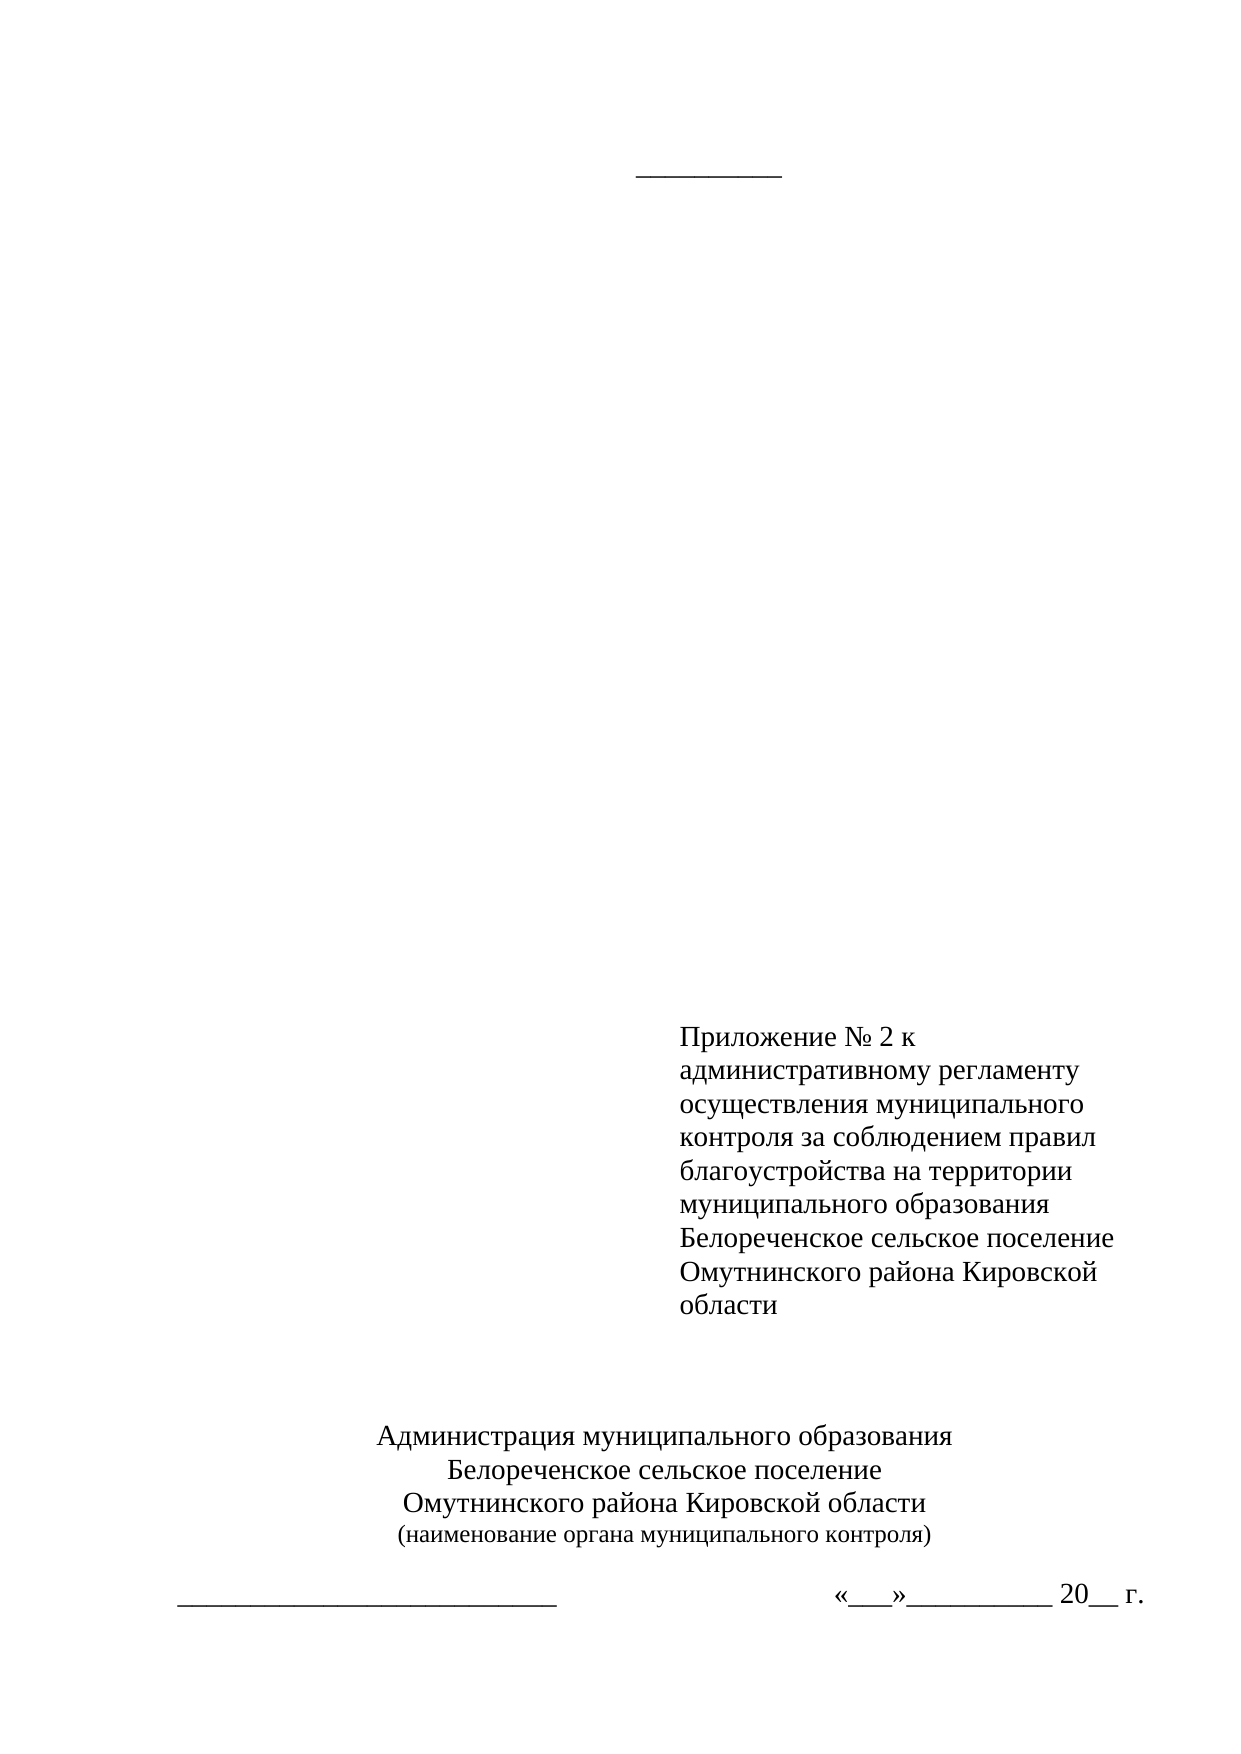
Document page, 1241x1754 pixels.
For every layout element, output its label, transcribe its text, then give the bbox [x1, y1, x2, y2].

text (наименование органа муниципального контроля) [177, 1519, 1152, 1548]
text __________________________ «___»__________ 20__ г. [177, 1577, 1152, 1610]
text Администрация муниципального образования [177, 1418, 1152, 1452]
text Омутнинского района Кировской области [679, 1254, 1152, 1321]
text __________ [177, 147, 1152, 180]
text Белореченское сельское поселение [679, 1220, 1152, 1254]
text Омутнинского района Кировской области [177, 1486, 1152, 1519]
text Приложение № 2 к административному регламенту осуществления муниципального контроля за соблюдением правил благоустройства на территории муниципального образования [679, 1019, 1152, 1220]
text Белореченское сельское поселение [177, 1452, 1152, 1486]
